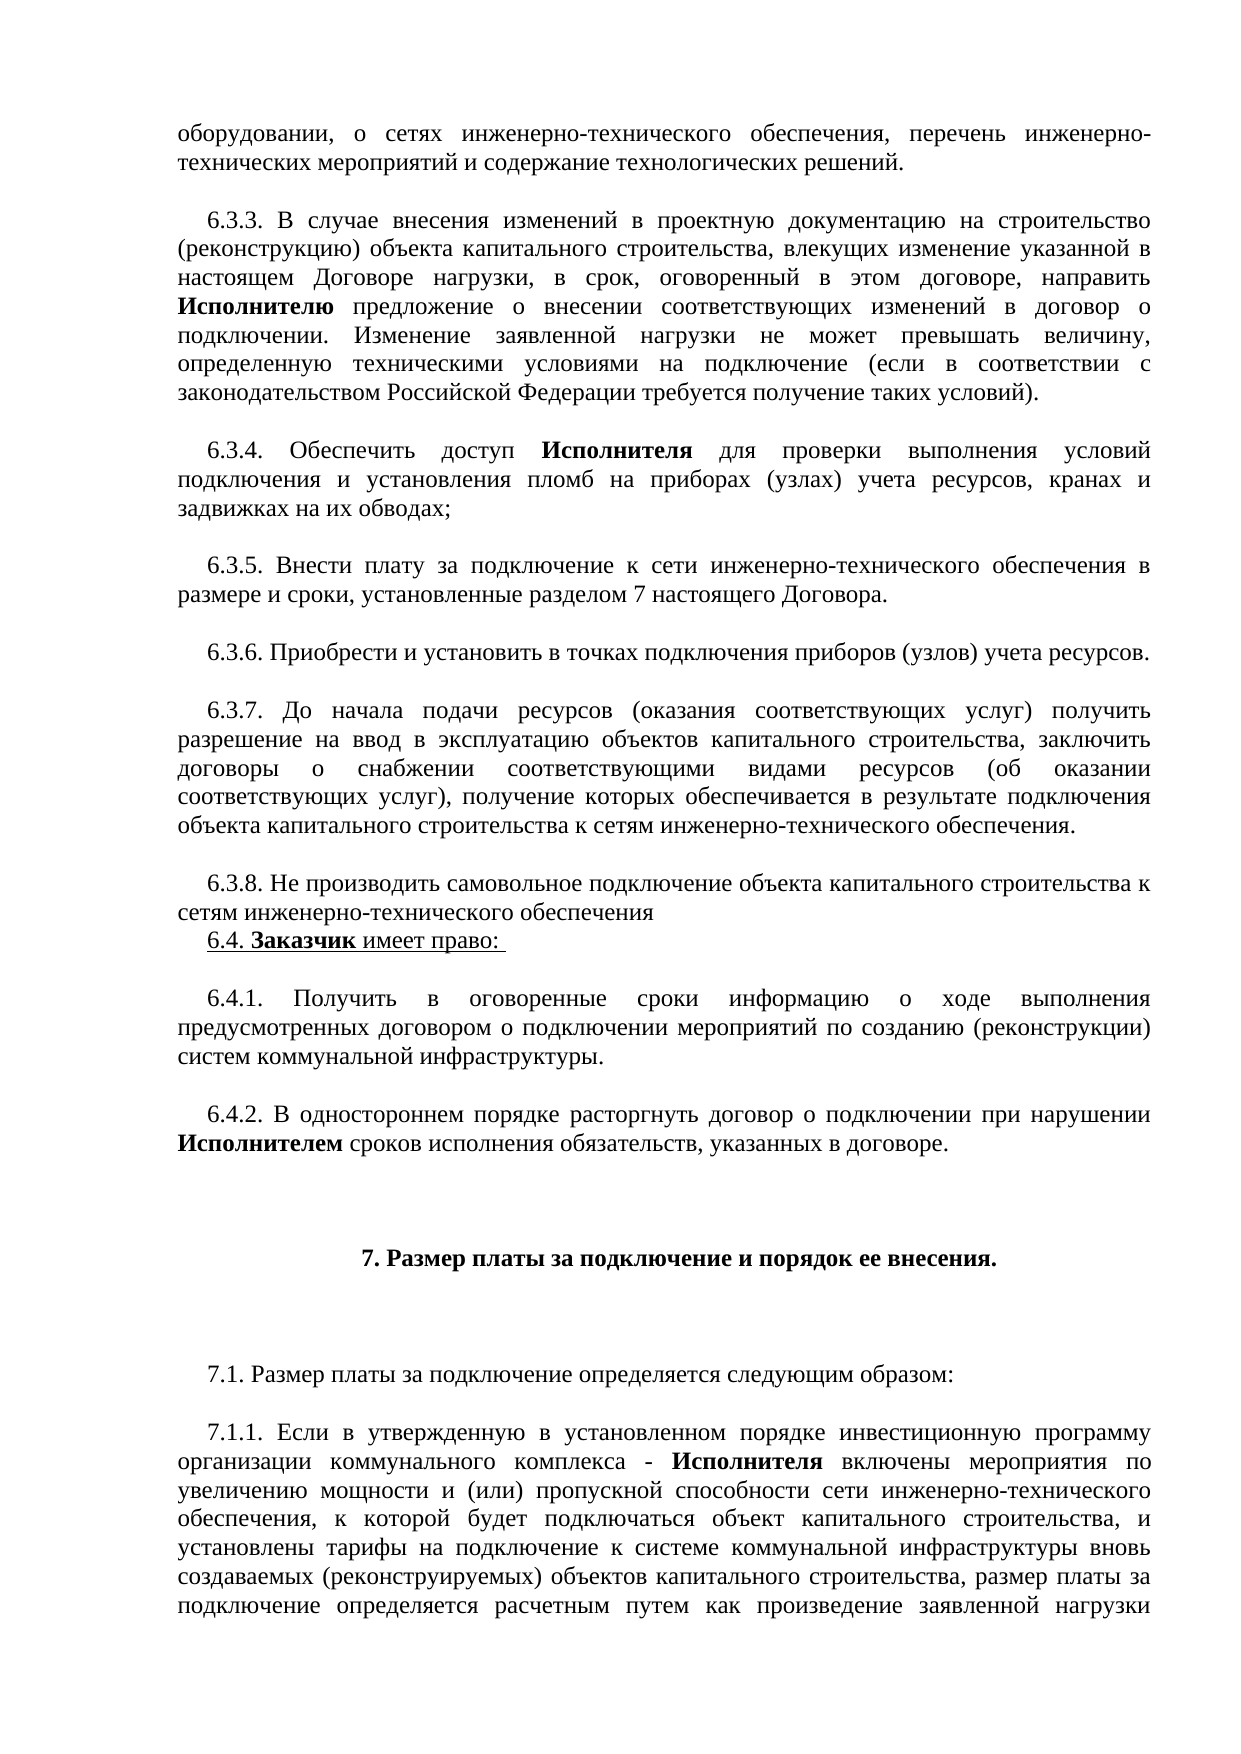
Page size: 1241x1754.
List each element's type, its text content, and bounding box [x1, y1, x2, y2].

text 6.3.5. Внести плату за подключение к сети инженерно-технического обеспечения в размере и сроки, установленные разделом 7 настоящего Договора. [177, 551, 1152, 608]
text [177, 118, 1152, 176]
text 7. Размер платы за подключение и порядок ее внесения. [177, 1243, 1152, 1272]
text 6.3.8. Не производить самовольное подключение объекта капитального строительства к сетям инженерно-технического обеспечения [177, 868, 1152, 926]
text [177, 1417, 1152, 1618]
text 6.3.6. Приобрести и установить в точках подключения приборов (узлов) учета ресурсов. [177, 637, 1152, 666]
text 6.3.7. До начала подачи ресурсов (оказания соответствующих услуг) получить разрешение на ввод в эксплуатацию объектов капитального строительства, заключить договоры о снабжении соответствующими видами ресурсов (об оказании соответствующих услуг), получение которых обеспечивается в результате подключения объекта капитального строительства к сетям инженерно-технического обеспечения. [177, 695, 1152, 839]
text 6.4.1. Получить в оговоренные сроки информацию о ходе выполнения предусмотренных договором о подключении мероприятий по созданию (реконструкции) систем коммунальной инфраструктуры. [177, 983, 1152, 1070]
text 6.3.3. В случае внесения изменений в проектную документацию на строительство (реконструкцию) объекта капитального строительства, влекущих изменение указанной в настоящем Договоре нагрузки, в срок, оговоренный в этом договоре, направить Исполнителю предложение о внесении соответствующих изменений в договор о подключении. Изменение заявленной нагрузки не может превышать величину, определенную техническими условиями на подключение (если в соответствии с законодательством Российской Федерации требуется получение таких условий). [177, 205, 1152, 406]
text 6.4. Заказчик имеет право: [177, 926, 1152, 954]
text 6.4.2. В одностороннем порядке расторгнуть договор о подключении при нарушении Исполнителем сроков исполнения обязательств, указанных в договоре. [177, 1099, 1152, 1156]
text 6.3.4. Обеспечить доступ Исполнителя для проверки выполнения условий подключения и установления пломб на приборах (узлах) учета ресурсов, кранах и задвижках на их обводах; [177, 435, 1152, 521]
text 7.1. Размер платы за подключение определяется следующим образом: [177, 1359, 1152, 1388]
